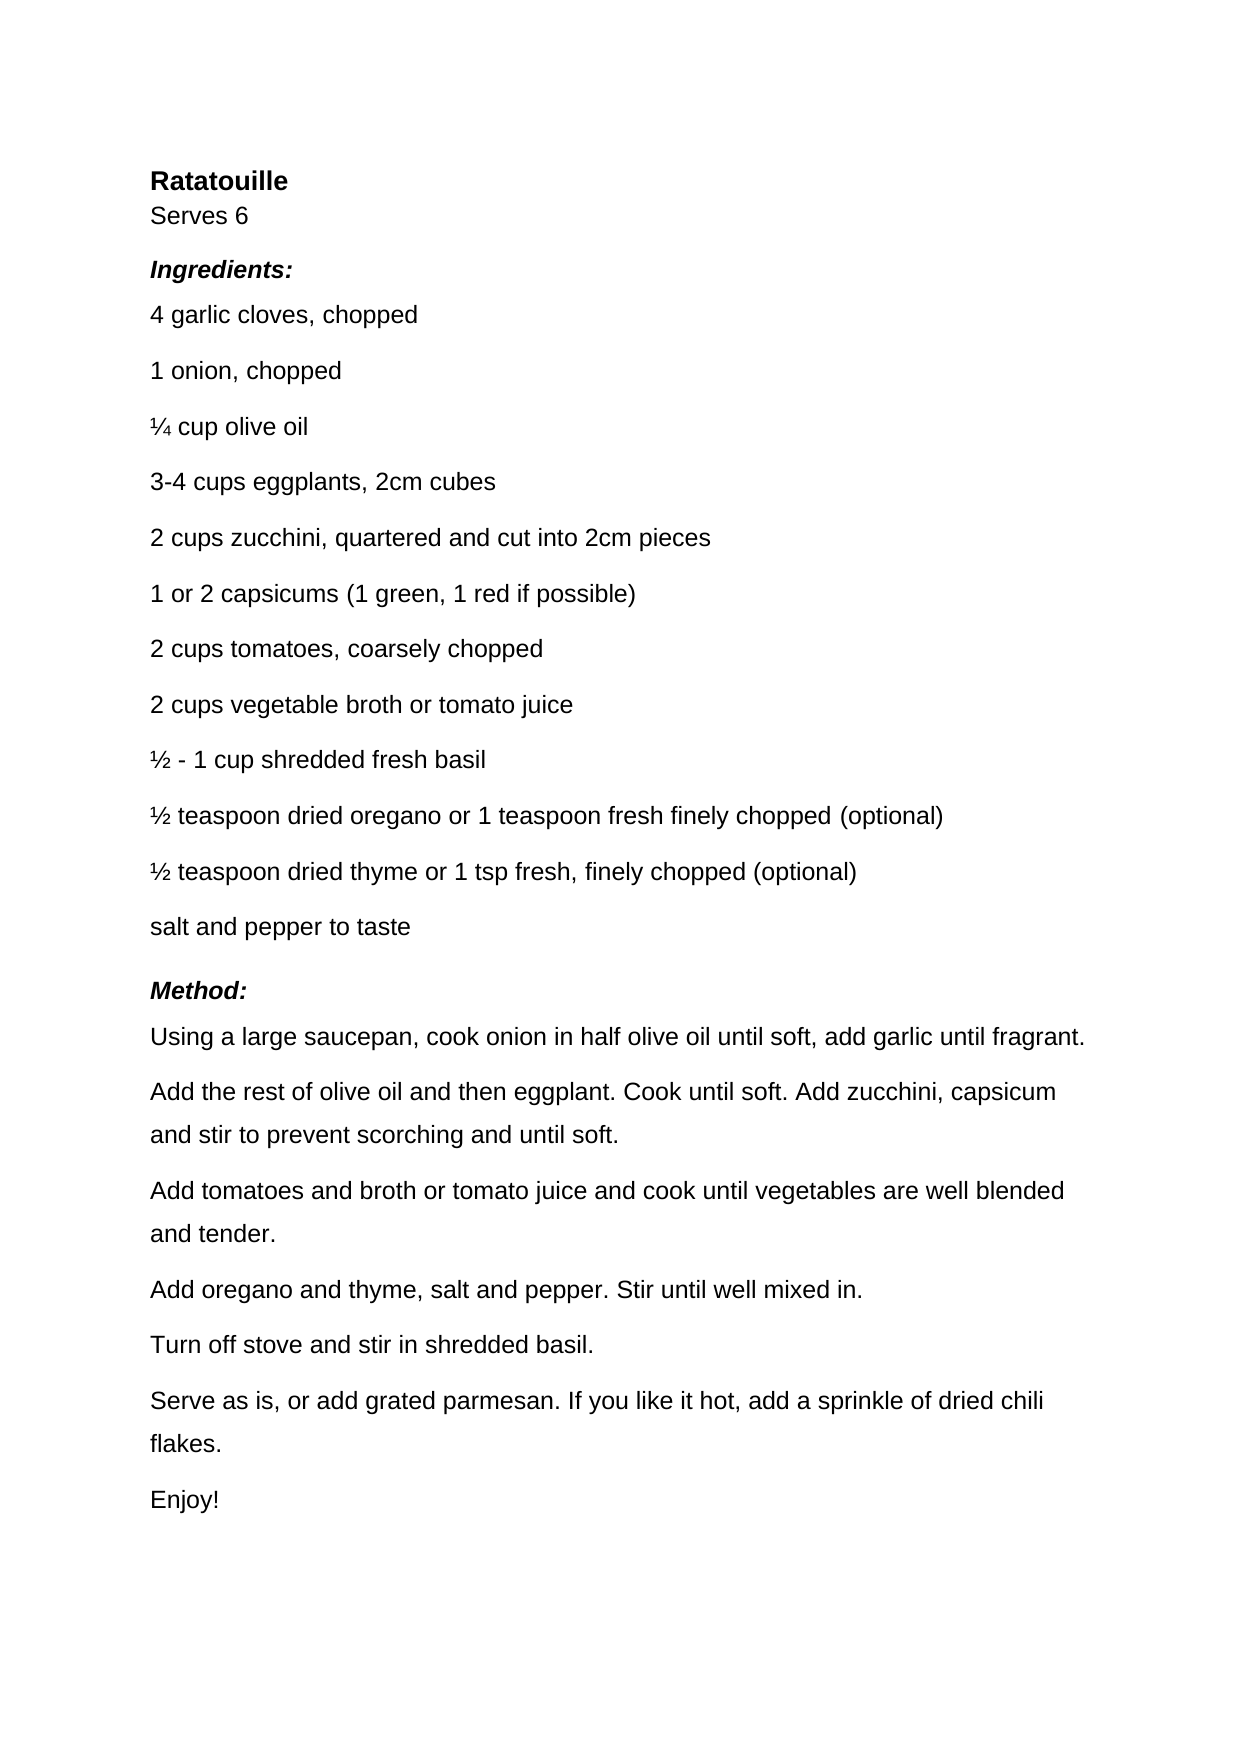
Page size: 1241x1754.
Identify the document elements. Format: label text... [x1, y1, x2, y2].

subtitle Method: [150, 976, 1090, 1005]
text 2 cups zucchini, quartered and cut into 2cm pieces [150, 523, 1090, 552]
subtitle Ingredients: [150, 255, 1090, 284]
text 2 cups tomatoes, coarsely chopped [150, 634, 1090, 663]
text 4 garlic cloves, chopped [150, 300, 1090, 329]
text ½ - 1 cup shredded fresh basil [150, 745, 1090, 774]
text 1 or 2 capsicums (1 green, 1 red if possible) [150, 578, 1090, 607]
text Serve as is, or add grated parmesan. If you like it hot, add a sprinkle of dried chili flakes. [150, 1386, 1090, 1458]
text Add oregano and thyme, salt and pepper. Stir until well mixed in. [150, 1275, 1090, 1304]
text Turn off stove and stir in shredded basil. [150, 1331, 1090, 1359]
text Enjoy! [150, 1485, 1090, 1514]
subtitle Ratatouille [150, 165, 1090, 196]
text 1 onion, chopped [150, 356, 1090, 385]
text 3-4 cups eggplants, 2cm cubes [150, 467, 1090, 496]
text ½ teaspoon dried oregano or 1 teaspoon fresh finely chopped (optional) [150, 801, 1090, 830]
text ½ teaspoon dried thyme or 1 tsp fresh, finely chopped (optional) [150, 857, 1090, 885]
text 2 cups vegetable broth or tomato juice [150, 690, 1090, 718]
text Add the rest of olive oil and then eggplant. Cook until soft. Add zucchini, capsicum and stir to prevent scorching and until soft. [150, 1077, 1090, 1149]
text salt and pepper to taste [150, 912, 1090, 941]
text Using a large saucepan, cook onion in half olive oil until soft, add garlic until fragrant. [150, 1022, 1090, 1051]
text Add tomatoes and broth or tomato juice and cook until vegetables are well blended and tender. [150, 1176, 1090, 1248]
text Serves 6 [150, 201, 1090, 230]
text ¼ cup olive oil [150, 412, 1090, 440]
